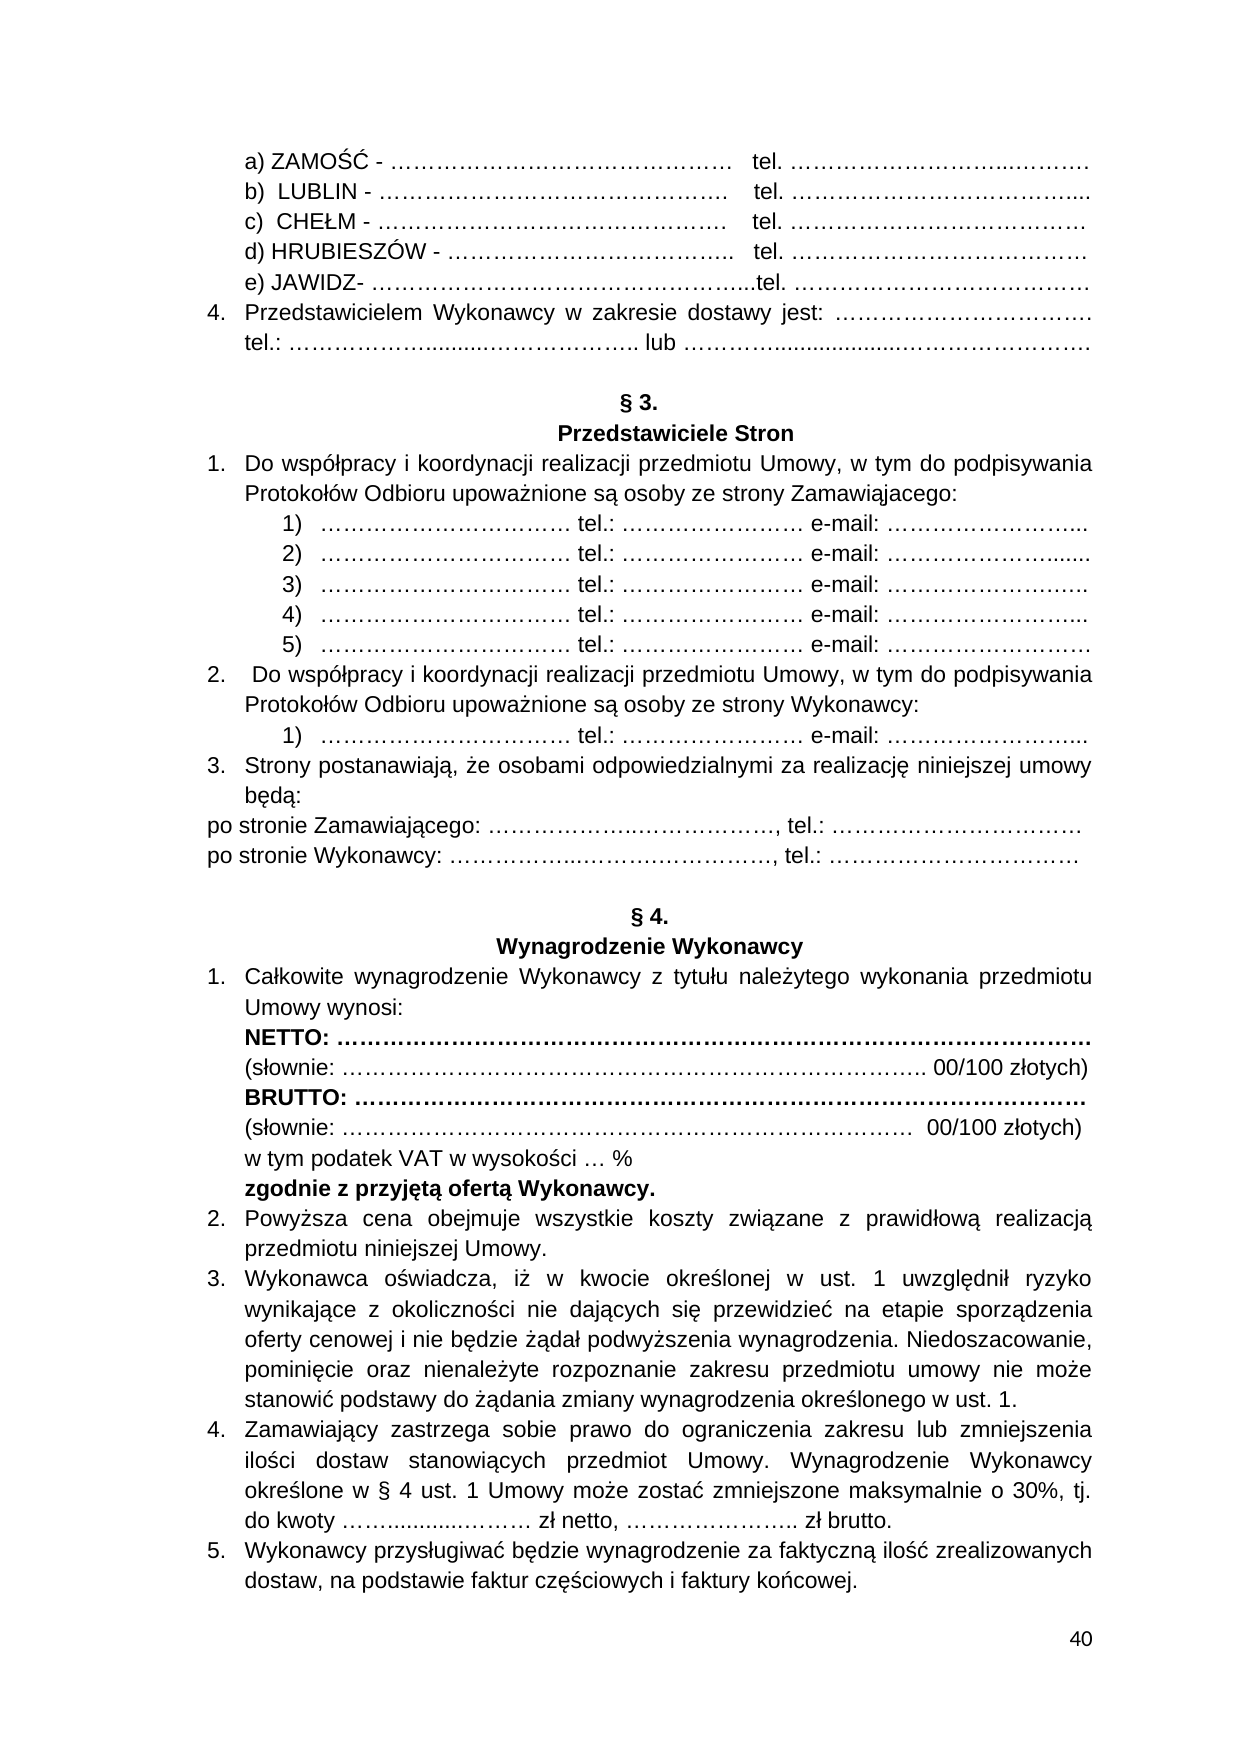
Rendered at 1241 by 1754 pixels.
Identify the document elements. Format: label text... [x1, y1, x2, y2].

list Strony postanawiają, że osobami odpowiedzialnymi za realizację niniejszej umowy będą: [207, 752, 1092, 808]
list Całkowite wynagrodzenie Wykonawcy z tytułu należytego wykonania przedmiotu Umowy wynosi: [207, 963, 1092, 1020]
list …………………………… tel.: …………………… e-mail: ………………….….. [282, 571, 1092, 597]
text § 3. [244, 389, 1092, 416]
text a) ZAMOŚĆ - ……………………………………… tel. ………………………...………. [244, 148, 1092, 174]
text e) JAWIDZ- …………………………………………...tel. ………………………………… [244, 268, 1092, 295]
list …………………………… tel.: …………………… e-mail: ……………………... [282, 601, 1092, 627]
text Wynagrodzenie Wykonawcy [207, 933, 1092, 959]
list …………………………… tel.: …………………… e-mail: …………………....... [282, 540, 1092, 567]
list NETTO: ……………………………………………………………………………………… [244, 1024, 1092, 1050]
list zgodnie z przyjętą ofertą Wykonawcy. [244, 1175, 1092, 1201]
text d) HRUBIESZÓW - ……………………………….. tel. ………………………………… [244, 238, 1092, 265]
list Powyższa cena obejmuje wszystkie koszty związane z prawidłową realizacją przedmiotu niniejszej Umowy. [207, 1205, 1092, 1262]
list Przedstawicielem Wykonawcy w zakresie dostawy jest: ……………………………. tel.: ………………..........……………….. lub …………....................……………………. [207, 299, 1092, 355]
list w tym podatek VAT w wysokości … % [244, 1144, 1092, 1171]
list Do współpracy i koordynacji realizacji przedmiotu Umowy, w tym do podpisywania Protokołów Odbioru upoważnione są osoby ze strony Zamawiąjacego: [207, 450, 1092, 506]
list (słownie: ………………………………………………………………….. 00/100 złotych) [244, 1054, 1092, 1080]
list BRUTTO: …………………………………………………………………………………… [244, 1084, 1092, 1111]
text po stronie Zamawiającego: ………………..………………, tel.: …………………………… [207, 812, 1092, 839]
text Przedstawiciele Stron [207, 419, 1092, 446]
list …………………………… tel.: …………………… e-mail: ……………………... [282, 510, 1092, 537]
list Do współpracy i koordynacji realizacji przedmiotu Umowy, w tym do podpisywania Protokołów Odbioru upoważnione są osoby ze strony Wykonawcy: [207, 661, 1092, 718]
list …………………………… tel.: …………………… e-mail: ……………………... [282, 722, 1092, 748]
list Zamawiający zastrzega sobie prawo do ograniczenia zakresu lub zmniejszenia ilości dostaw stanowiących przedmiot Umowy. Wynagrodzenie Wykonawcy określone w § 4 ust. 1 Umowy może zostać zmniejszone maksymalnie o 30%, tj. do kwoty ……............……… zł netto, ………………….. zł brutto. [207, 1416, 1092, 1533]
text § 4. [207, 903, 1092, 929]
list (słownie: ………………………………………………………………… 00/100 złotych) [244, 1114, 1092, 1141]
text c) CHEŁM - ………………………………………. tel. ………………………………… [244, 208, 1092, 234]
list Wykonawca oświadcza, iż w kwocie określonej w ust. 1 uwzględnił ryzyko wynikające z okoliczności nie dających się przewidzieć na etapie sporządzenia oferty cenowej i nie będzie żądał podwyższenia wynagrodzenia. Niedoszacowanie, pominięcie oraz nienależyte rozpoznanie zakresu przedmiotu umowy nie może stanowić podstawy do żądania zmiany wynagrodzenia określonego w ust. 1. [207, 1265, 1092, 1413]
text b) LUBLIN - ………………………………………. tel. ……………………………….... [244, 178, 1092, 204]
list Wykonawcy przysługiwać będzie wynagrodzenie za faktyczną ilość zrealizowanych dostaw, na podstawie faktur częściowych i faktury końcowej. [207, 1537, 1092, 1594]
text po stronie Wykonawcy: ……………...……….……………, tel.: …………………………… [207, 842, 1092, 869]
list …………………………… tel.: …………………… e-mail: ……………………… [282, 631, 1092, 657]
